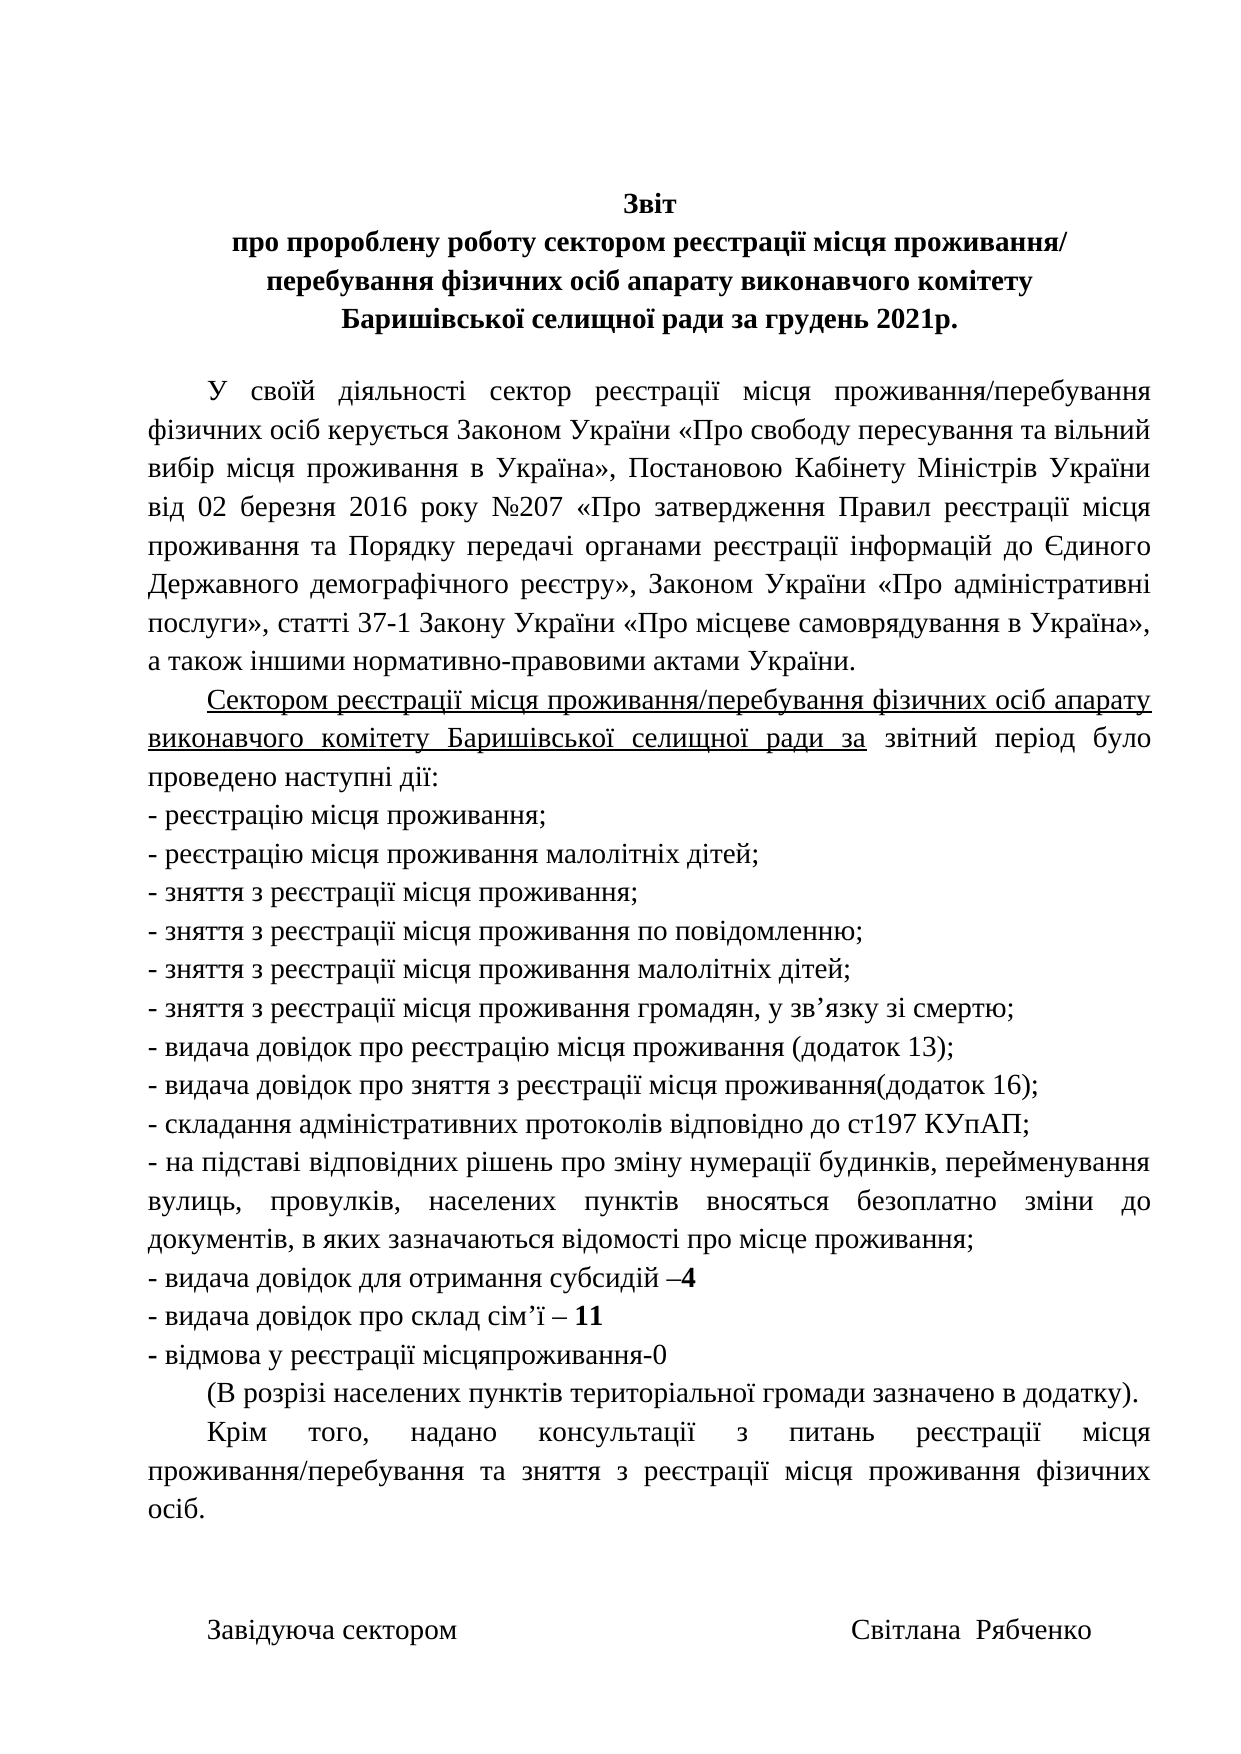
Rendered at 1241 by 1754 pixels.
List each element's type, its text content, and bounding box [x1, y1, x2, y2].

text - на підставі відповідних рішень про зміну нумерації будинків, перейменування вулиць, провулків, населених пунктів вносяться безоплатно зміни до документів, в яких зазначаються відомості про місце проживання; [148, 1144, 1152, 1255]
text - видача довідок про зняття з реєстрації місця проживання(додаток 16); [148, 1067, 1152, 1101]
text (В розрізі населених пунктів територіальної громади зазначено в додатку). [148, 1376, 1152, 1409]
text - видача довідок про склад сім’ї – 11 [148, 1298, 1152, 1332]
text - зняття з реєстрації місця проживання громадян, у зв’язку зі смертю; [148, 990, 1152, 1024]
text - зняття з реєстрації місця проживання по повідомленню; [148, 913, 1152, 947]
text - видача довідок для отримання субсидій –4 [148, 1260, 1152, 1293]
text - відмова у реєстрації місцяпроживання-0 [148, 1337, 1152, 1371]
text Крім того, надано консультації з питань реєстрації місця проживання/перебування та зняття з реєстрації місця проживання фізичних осіб. [148, 1414, 1152, 1525]
text - видача довідок про реєстрацію місця проживання (додаток 13); [148, 1029, 1152, 1062]
text Сектором реєстрації місця проживання/перебування фізичних осіб апарату виконавчого комітету Баришівської селищної ради за звітний період було проведено наступні дії: [148, 682, 1152, 792]
text У своїй діяльності сектор реєстрації місця проживання/перебування фізичних осіб керується Законом України «Про свободу пересування та вільний вибір місця проживання в Україна», Постановою Кабінету Міністрів України від 02 березня 2016 року №207 «Про затвердження Правил реєстрації місця проживання та Порядку передачі органами реєстрації інформацій до Єдиного Державного демографічного реєстру», Законом України «Про адміністративні послуги», статті 37-1 Закону України «Про місцеве самоврядування в Україна», а також іншими нормативно-правовими актами України. [148, 373, 1152, 677]
text - зняття з реєстрації місця проживання; [148, 874, 1152, 908]
text про пророблену роботу сектором реєстрації місця проживання/ перебування фізичних осіб апарату виконавчого комітету [148, 224, 1152, 296]
text Звіт [148, 186, 1152, 219]
text - складання адміністративних протоколів відповідно до ст197 КУпАП; [148, 1106, 1152, 1139]
text Завідуюча сектором Світлана Рябченко [148, 1612, 1152, 1646]
text - реєстрацію місця проживання; [148, 797, 1152, 831]
text Баришівської селищної ради за грудень 2021р. [148, 301, 1152, 335]
text - реєстрацію місця проживання малолітніх дітей; [148, 836, 1152, 869]
text - зняття з реєстрації місця проживання малолітніх дітей; [148, 952, 1152, 985]
